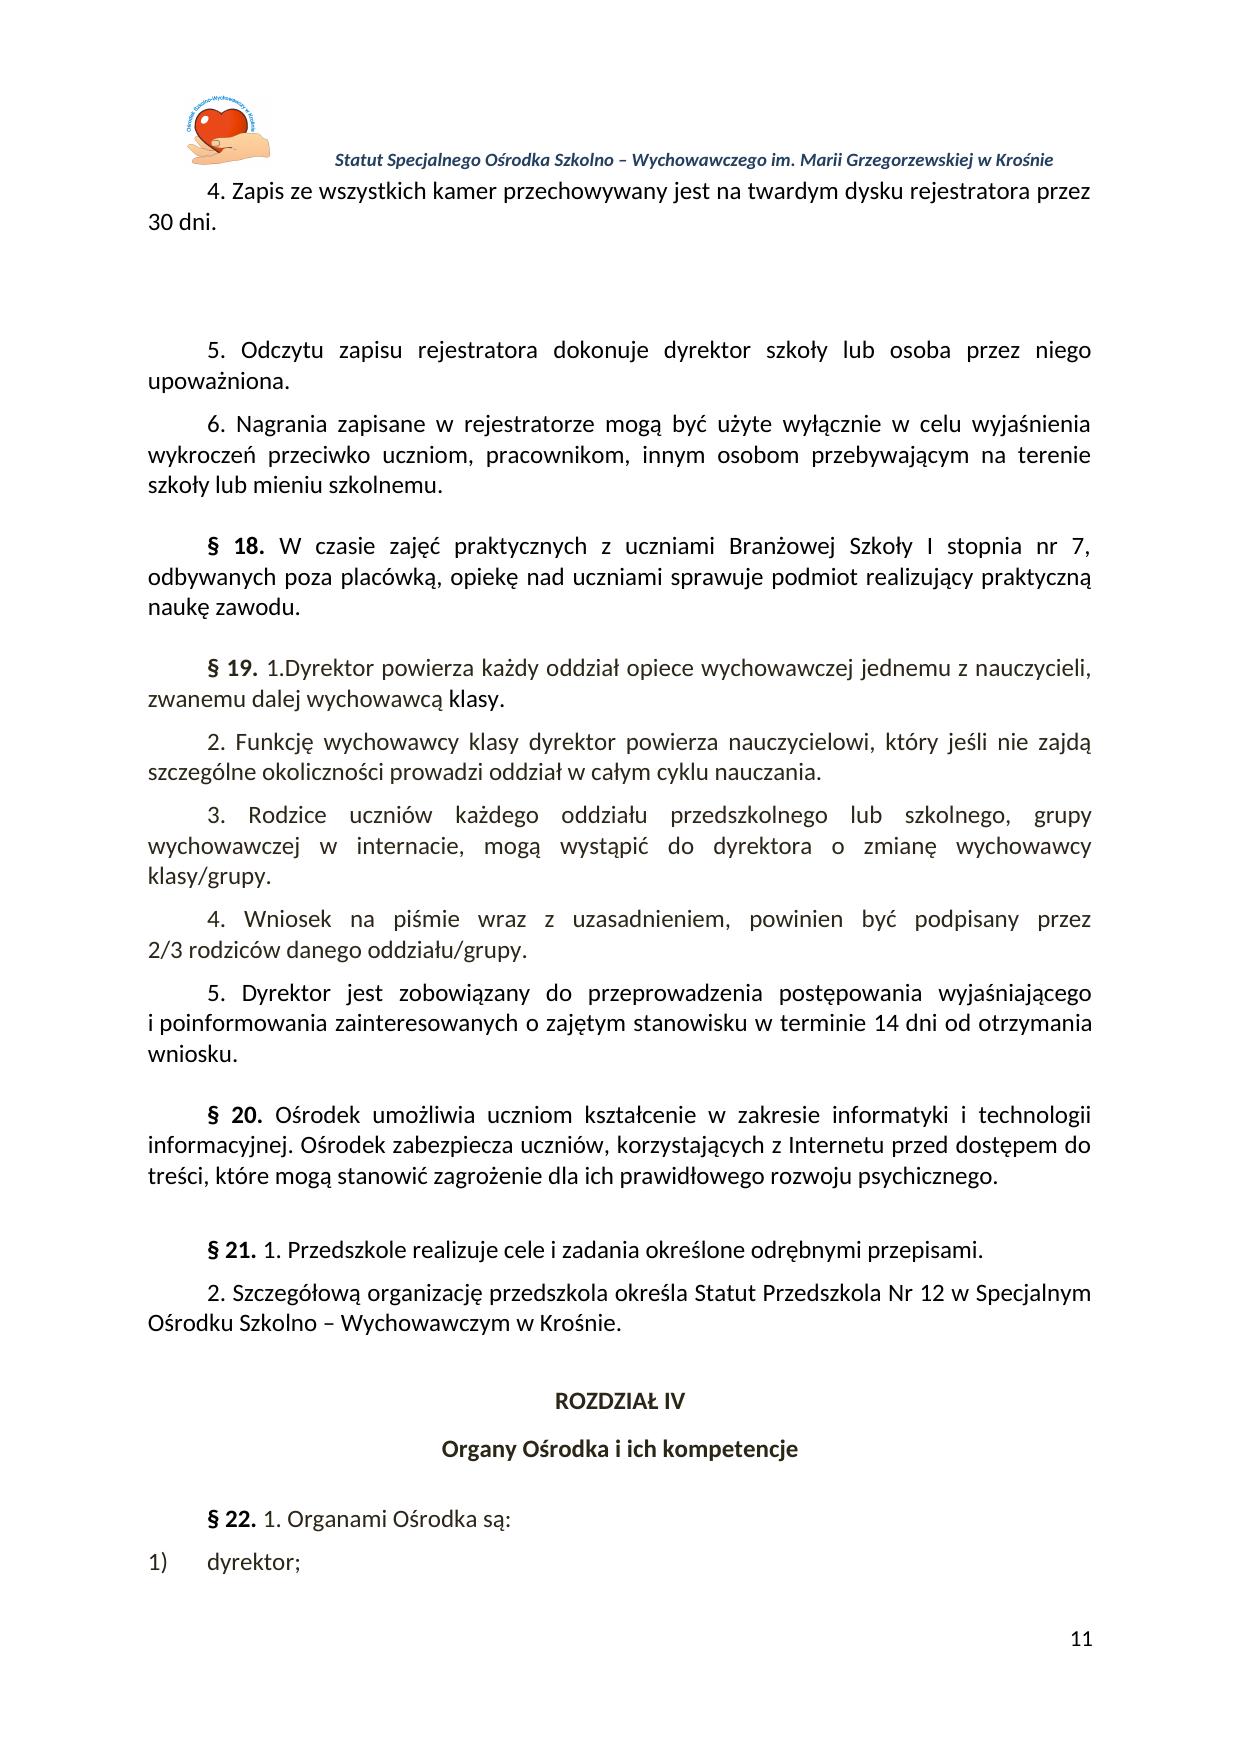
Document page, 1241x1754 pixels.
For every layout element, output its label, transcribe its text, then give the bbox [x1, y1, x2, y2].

text 4. Wniosek na piśmie wraz z uzasadnieniem, powinien być podpisany przez 2/3 rodziców danego oddziału/grupy. [148, 903, 1093, 964]
text ROZDZIAŁ IV [148, 1385, 1093, 1416]
text § 21. 1. Przedszkole realizuje cele i zadania określone odrębnymi przepisami. [148, 1234, 1093, 1264]
text 1) dyrektor; [148, 1546, 1093, 1576]
text 2. Funkcję wychowawcy klasy dyrektor powierza nauczycielowi, który jeśli nie zajdą szczególne okoliczności prowadzi oddział w całym cyklu nauczania. [148, 726, 1093, 787]
text 4. Zapis ze wszystkich kamer przechowywany jest na twardym dysku rejestratora przez 30 dni. [148, 175, 1093, 236]
text 3. Rodzice uczniów każdego oddziału przedszkolnego lub szkolnego, grupy wychowawczej w internacie, mogą wystąpić do dyrektora o zmianę wychowawcy klasy/grupy. [148, 799, 1093, 891]
text 5. Odczytu zapisu rejestratora dokonuje dyrektor szkoły lub osoba przez niego upoważniona. [148, 335, 1093, 396]
text 2. Szczegółową organizację przedszkola określa Statut Przedszkola Nr 12 w Specjalnym Ośrodku Szkolno – Wychowawczym w Krośnie. [148, 1277, 1093, 1338]
text § 18. W czasie zajęć praktycznych z uczniami Branżowej Szkoły I stopnia nr 7, odbywanych poza placówką, opiekę nad uczniami sprawuje podmiot realizujący praktyczną naukę zawodu. [148, 530, 1093, 622]
text Organy Ośrodka i ich kompetencje [148, 1433, 1093, 1463]
text § 19. 1.Dyrektor powierza każdy oddział opiece wychowawczej jednemu z nauczycieli, zwanemu dalej wychowawcą klasy. [148, 652, 1093, 713]
text 5. Dyrektor jest zobowiązany do przeprowadzenia postępowania wyjaśniającego i poinformowania zainteresowanych o zajętym stanowisku w terminie 14 dni od otrzymania wniosku. [148, 977, 1093, 1069]
text § 20. Ośrodek umożliwia uczniom kształcenie w zakresie informatyki i technologii informacyjnej. Ośrodek zabezpiecza uczniów, korzystających z Internetu przed dostępem do treści, które mogą stanowić zagrożenie dla ich prawidłowego rozwoju psychicznego. [148, 1099, 1093, 1191]
text 6. Nagrania zapisane w rejestratorze mogą być użyte wyłącznie w celu wyjaśnienia wykroczeń przeciwko uczniom, pracownikom, innym osobom przebywającym na terenie szkoły lub mieniu szkolnemu. [148, 408, 1093, 500]
picture [185, 94, 273, 167]
text § 22. 1. Organami Ośrodka są: [148, 1503, 1093, 1533]
